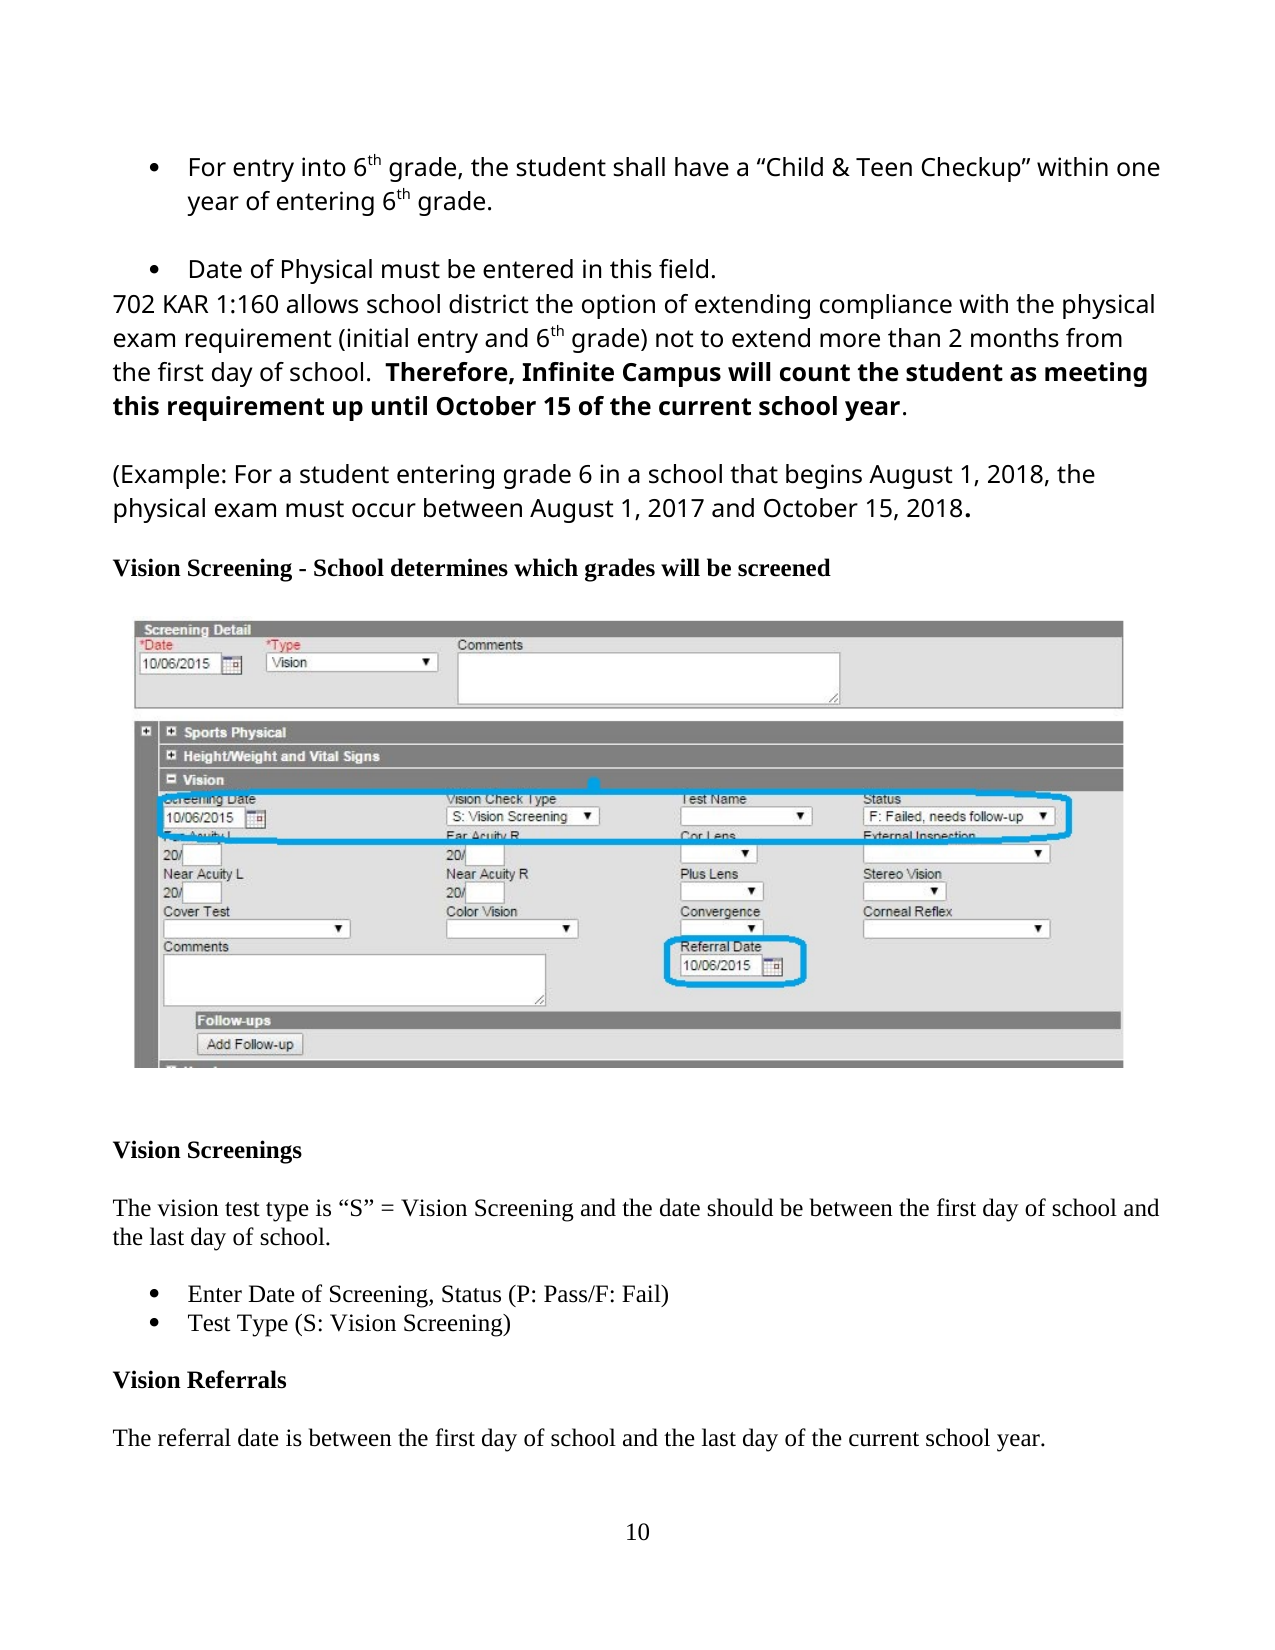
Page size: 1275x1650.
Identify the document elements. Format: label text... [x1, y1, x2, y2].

text Vision Screenings [112, 1136, 1162, 1164]
text 702 KAR 1:160 allows school district the option of extending compliance with the physical exam requirement (initial entry and 6th grade) not to extend more than 2 months from the first day of school. Therefore, Infinite Campus will count the student as meeting this requirement up until October 15 of the current school year. [112, 286, 1162, 422]
subtitle Vision Screening - School determines which grades will be screened [112, 553, 1162, 582]
list For entry into 6th grade, the student shall have a “Child & Teen Checkup” within one year of entering 6th grade. [150, 150, 1162, 218]
text (Example: For a student entering grade 6 in a school that begins August 1, 2018, the physical exam must occur between August 1, 2017 and October 15, 2018. [112, 457, 1162, 525]
text The vision test type is “S” = Vision Screening and the date should be between the first day of school and the last day of school. [112, 1193, 1162, 1251]
list Date of Physical must be entered in this field. [150, 252, 1162, 286]
list Enter Date of Screening, Status (P: Pass/F: Fail) [150, 1279, 1162, 1308]
list Test Type (S: Vision Screening) [150, 1308, 1162, 1337]
text The referral date is between the first day of school and the last day of the current school year. [112, 1423, 1162, 1452]
text Vision Referrals [112, 1366, 1162, 1394]
picture [112, 616, 1160, 1068]
